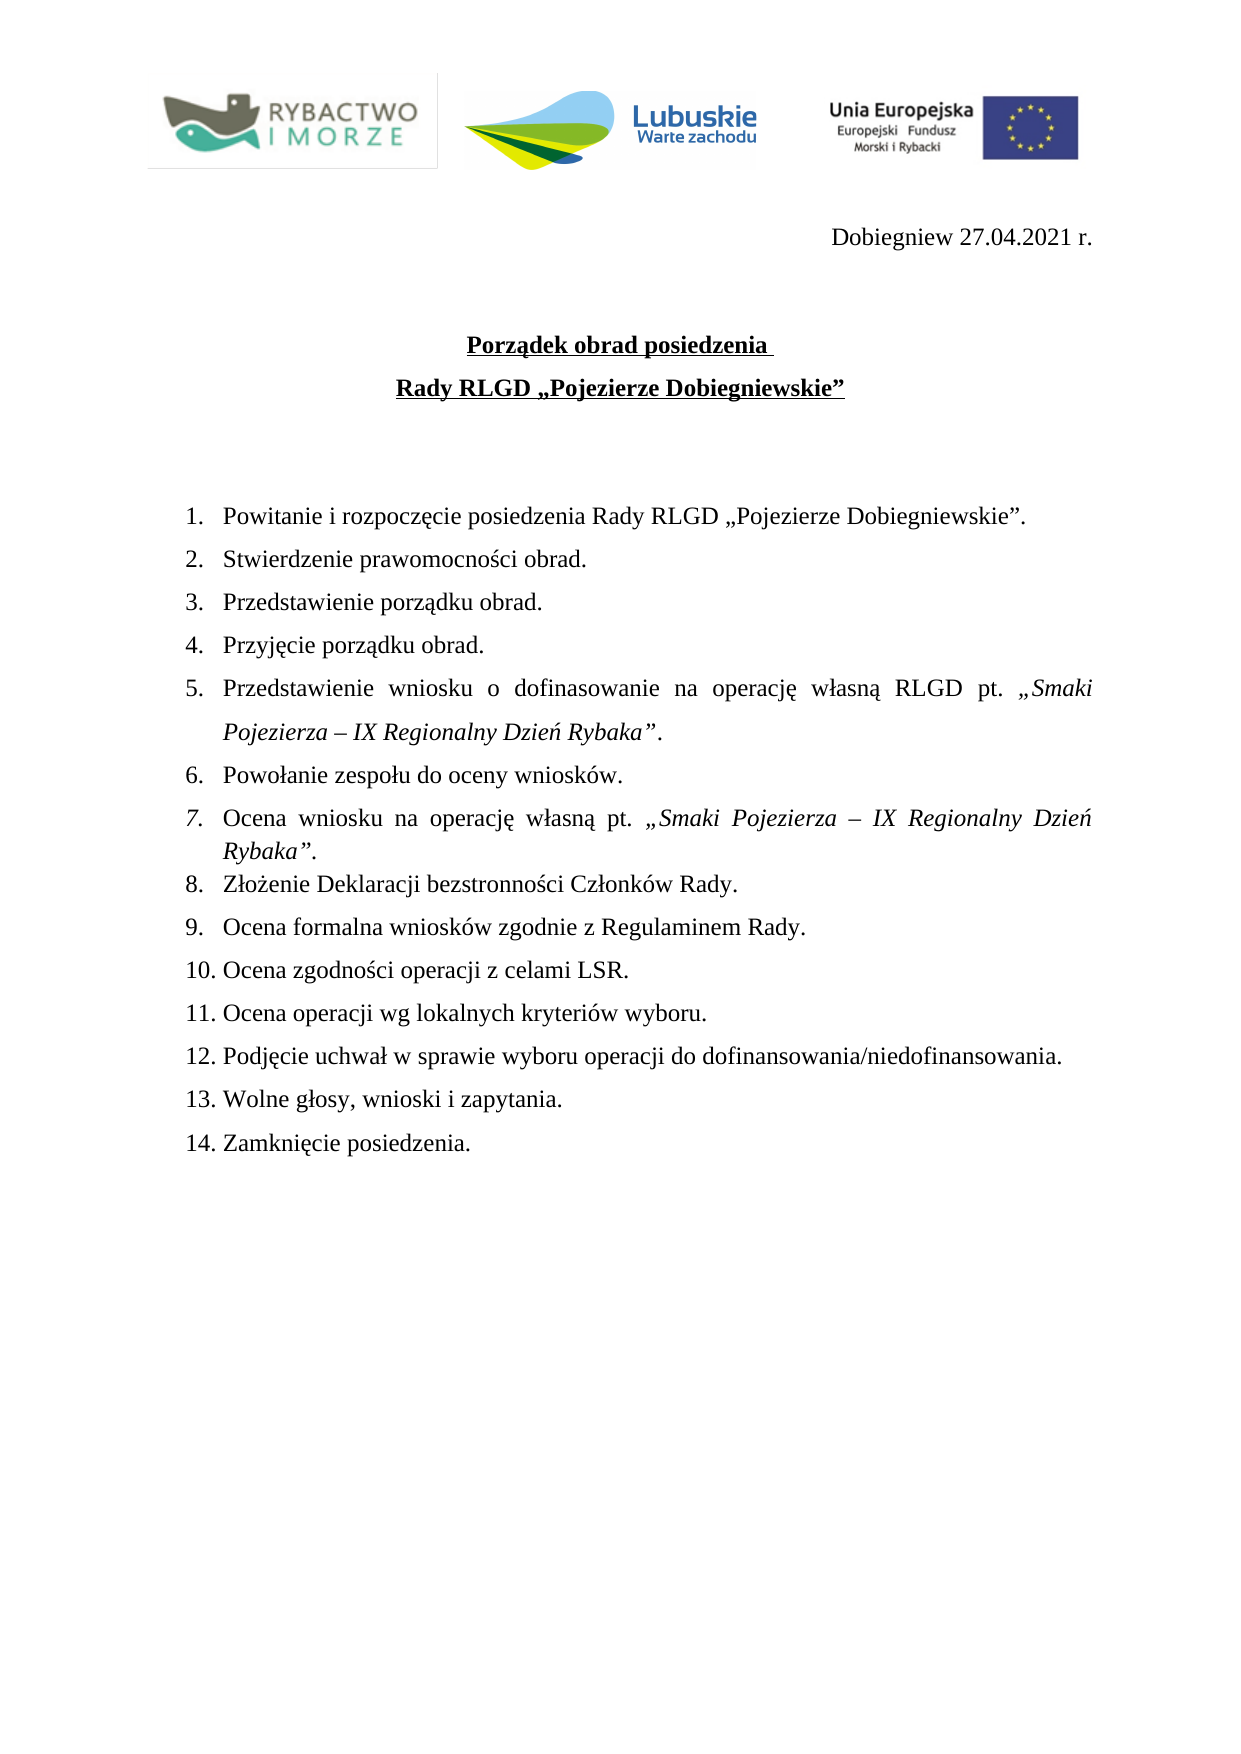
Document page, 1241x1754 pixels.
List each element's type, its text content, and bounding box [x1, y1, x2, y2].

picture [464, 91, 757, 170]
list Złożenie Deklaracji bezstronności Członków Rady. [185, 869, 1093, 898]
list Przedstawienie wniosku o dofinasowanie na operację własną RLGD pt. „Smaki Pojezierza – IX Regionalny Dzień Rybaka”. [185, 673, 1093, 745]
list Wolne głosy, wnioski i zapytania. [185, 1084, 1093, 1113]
picture [823, 85, 1087, 170]
text Dobiegniew 27.04.2021 r. [148, 222, 1093, 251]
list Ocena operacji wg lokalnych kryteriów wyboru. [185, 998, 1093, 1027]
list Podjęcie uchwał w sprawie wyboru operacji do dofinansowania/niedofinansowania. [185, 1041, 1093, 1070]
list Ocena zgodności operacji z celami LSR. [185, 955, 1093, 984]
list Ocena wniosku na operację własną pt. „Smaki Pojezierza – IX Regionalny Dzień Rybaka”. [185, 803, 1093, 864]
list Przyjęcie porządku obrad. [185, 630, 1093, 659]
list Stwierdzenie prawomocności obrad. [185, 544, 1093, 573]
list Powołanie zespołu do oceny wniosków. [185, 760, 1093, 788]
picture [147, 73, 439, 170]
list Przedstawienie porządku obrad. [185, 587, 1093, 616]
list Powitanie i rozpoczęcie posiedzenia Rady RLGD „Pojezierze Dobiegniewskie”. [185, 501, 1093, 530]
list Ocena formalna wniosków zgodnie z Regulaminem Rady. [185, 912, 1093, 941]
list Zamknięcie posiedzenia. [185, 1128, 1093, 1156]
text Porządek obrad posiedzenia Rady RLGD „Pojezierze Dobiegniewskie” [148, 330, 1093, 402]
